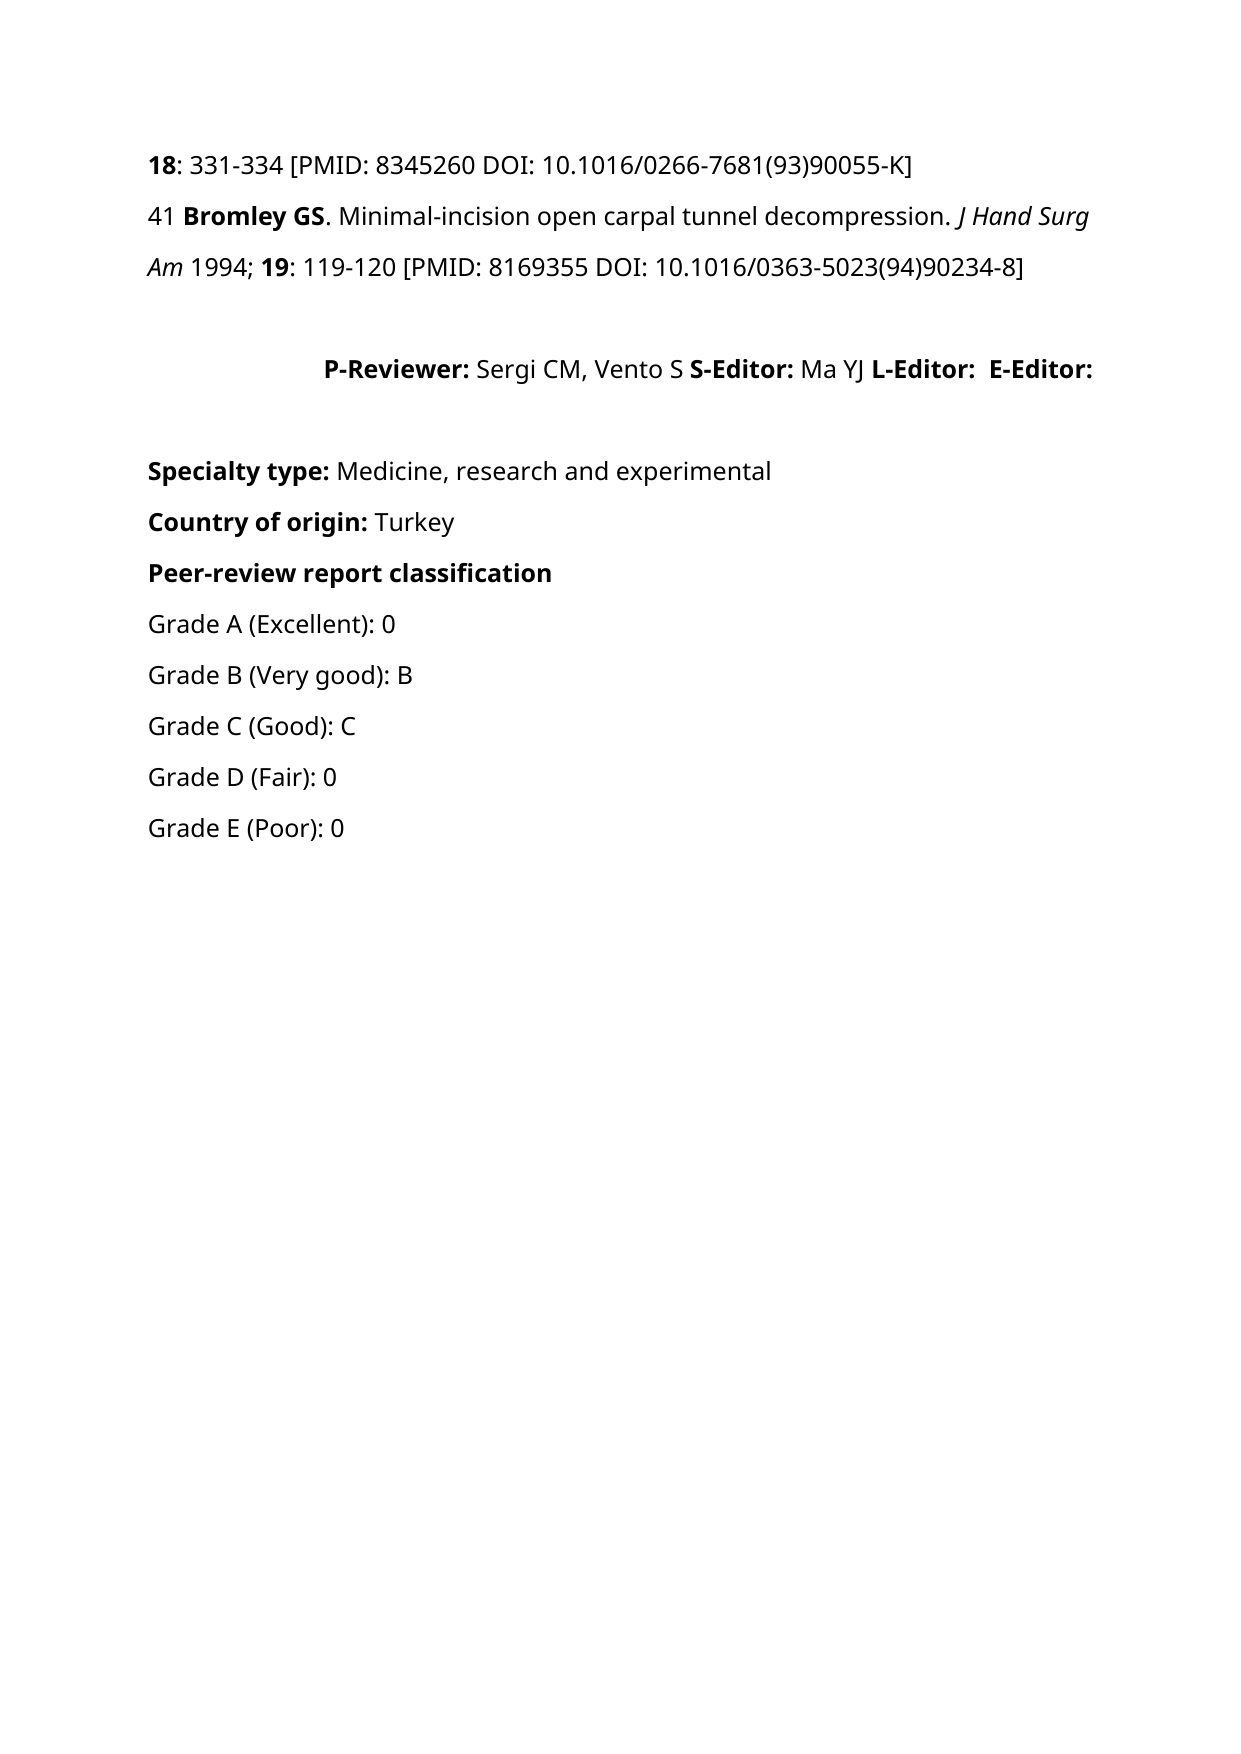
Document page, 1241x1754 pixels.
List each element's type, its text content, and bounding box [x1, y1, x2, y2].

text Grade D (Fair): 0 [148, 760, 1093, 794]
text Grade E (Poor): 0 [148, 811, 1093, 845]
text Peer-review report classification [148, 556, 1093, 590]
text P-Reviewer: Sergi CM, Vento s S-Editor: Ma YJ L-Editor: E-Editor: [148, 352, 1093, 386]
text Grade C (Good): C [148, 709, 1093, 743]
text 41 Bromley GS. Minimal-incision open carpal tunnel decompression. J Hand Surg Am 1994; 19: 119-120 [PMID: 8169355 DOI: 10.1016/0363-5023(94)90234-8] [148, 199, 1093, 284]
text Specialty type: Medicine, research and experimental [148, 454, 1093, 488]
text Country of origin: Turkey [148, 505, 1093, 539]
text Grade A (Excellent): 0 [148, 607, 1093, 641]
text Grade B (Very good): B [148, 658, 1093, 692]
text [148, 148, 1093, 182]
